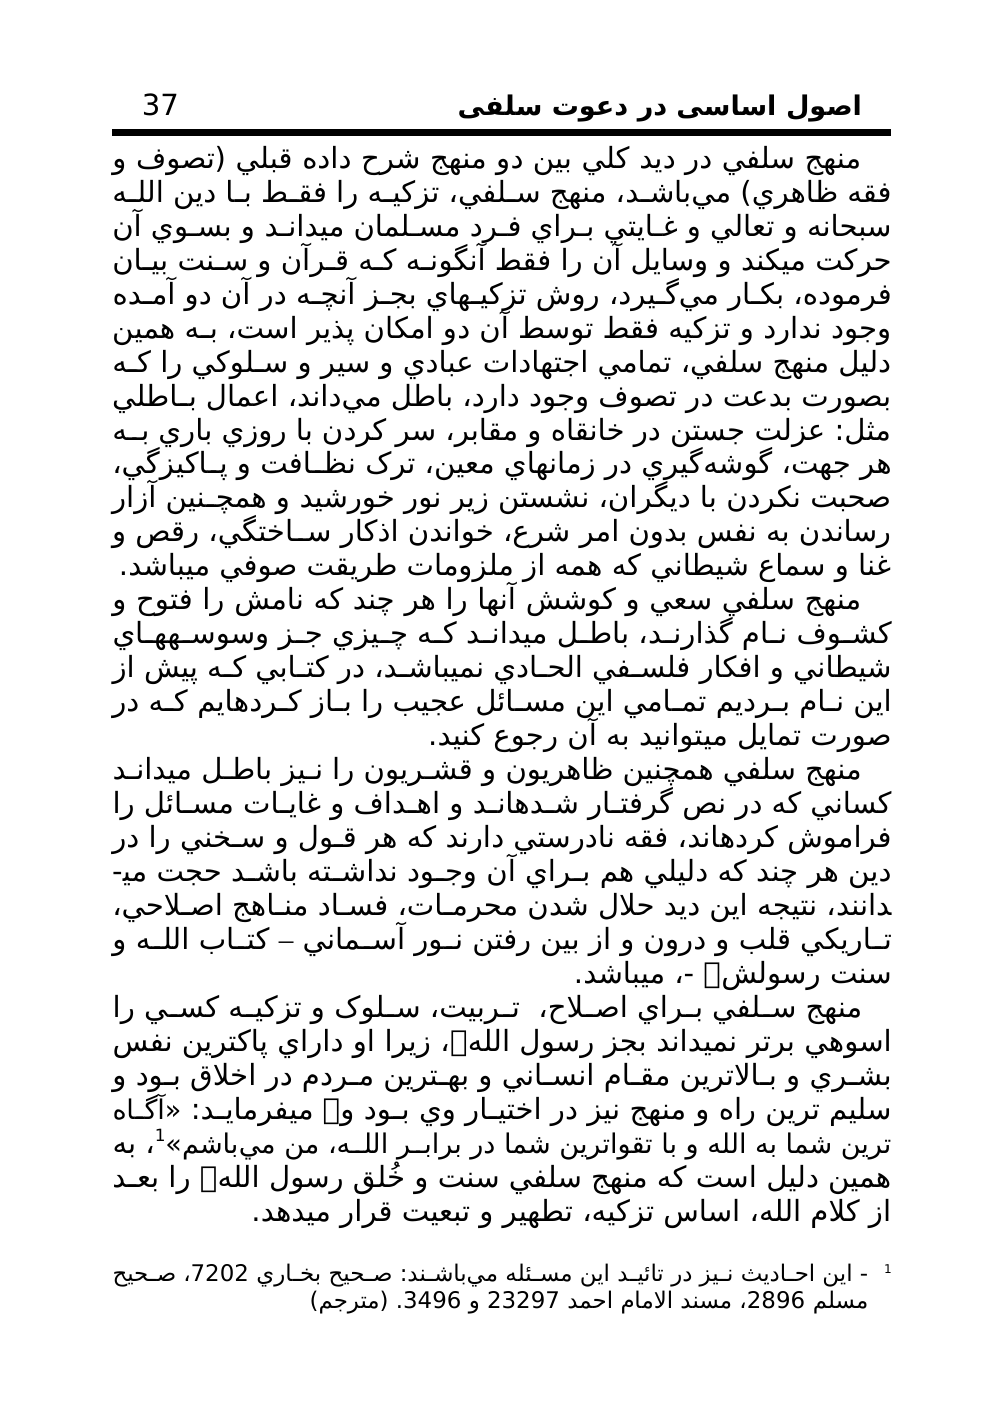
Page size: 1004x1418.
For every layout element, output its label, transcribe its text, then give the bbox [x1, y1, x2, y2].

text منهج سلفي سعي و کوشش آنها را هر چند که نامش را فتوح و کشوف نام گذارند، باطل ميداند که چيزي جز وسوسههاي شيطاني و افکار فلسفي الحادي نميباشد، در کتابي که پيش از اين نام برديم تمامي اين مسائل عجيب را باز کردهايم که در صورت تمايل ميتوانيد به آن رجوع کنيد. [112, 583, 892, 752]
text منهج سلفي در ديد کلي بين دو منهج شرح داده قبلي (تصوف و فقه ظاهري) مي‌باشد، منهج سلفي، تزکيه را فقط با دين الله سبحانه و تعالي و غايتي براي فرد مسلمان ميداند و بسوي آن حرکت ميکند و وسايل آن را فقط آنگونه که قرآن و سنت بيان فرموده، بکار مي‌گيرد، روش تزکيهاي بجز آنچه در آن دو آمده وجود ندارد و تزکيه فقط توسط آن دو امکان پذير است، به همين دليل منهج سلفي، تمامي اجتهادات عبادي و سير و سلوکي را که بصورت بدعت در تصوف وجود دارد، باطل مي‌داند، اعمال باطلي مثل: عزلت جستن در خانقاه و مقابر، سر کردن با روزي باري به هر جهت، گوشه‌گيري در زمانهاي معين، ترک نظافت و پاکيزگي، صحبت نکردن با ديگران، نشستن زير نور خورشيد و همچنين آزار رساندن به نفس بدون امر شرع، خواندن اذکار ساختگي، رقص و غنا و سماع شيطاني که همه از ملزومات طريقت صوفي ميباشد. [112, 141, 892, 583]
text منهج سلفي همچنين ظاهريون و قشريون را نيز باطل ميداند کساني که در نص گرفتار شدهاند و اهداف و غايات مسائل را فراموش کردهاند، فقه نادرستي دارند که هر قول و سخني را در دين هر چند که دليلي هم براي آن وجود نداشته باشد حجت ميدانند، نتيجه اين ديد حلال شدن محرمات، فساد مناهج اصلاحي، تاريکي قلب و درون و از بين رفتن نور آسماني – کتاب الله و سنت رسولش -، ميباشد. [112, 752, 892, 990]
text منهج سلفي براي اصلاح، تربيت، سلوک و تزکيه کسي را اسوهي برتر نميداند بجز رسول الله، زيرا او داراي پاکترين نفس بشري و بالاترين مقام انساني و بهترين مردم در اخلاق بود و سليم ترين راه و منهج نيز در اختيار وي بود و ميفرمايد: «آگاه ترين شما به الله و با تقواترين شما در برابر الله، من مي‌باشم»، به همين دليل است که منهج سلفي سنت و خُلق رسول الله را بعد از کلام الله، اساس تزکيه، تطهير و تبعيت قرار ميدهد. [112, 990, 892, 1228]
